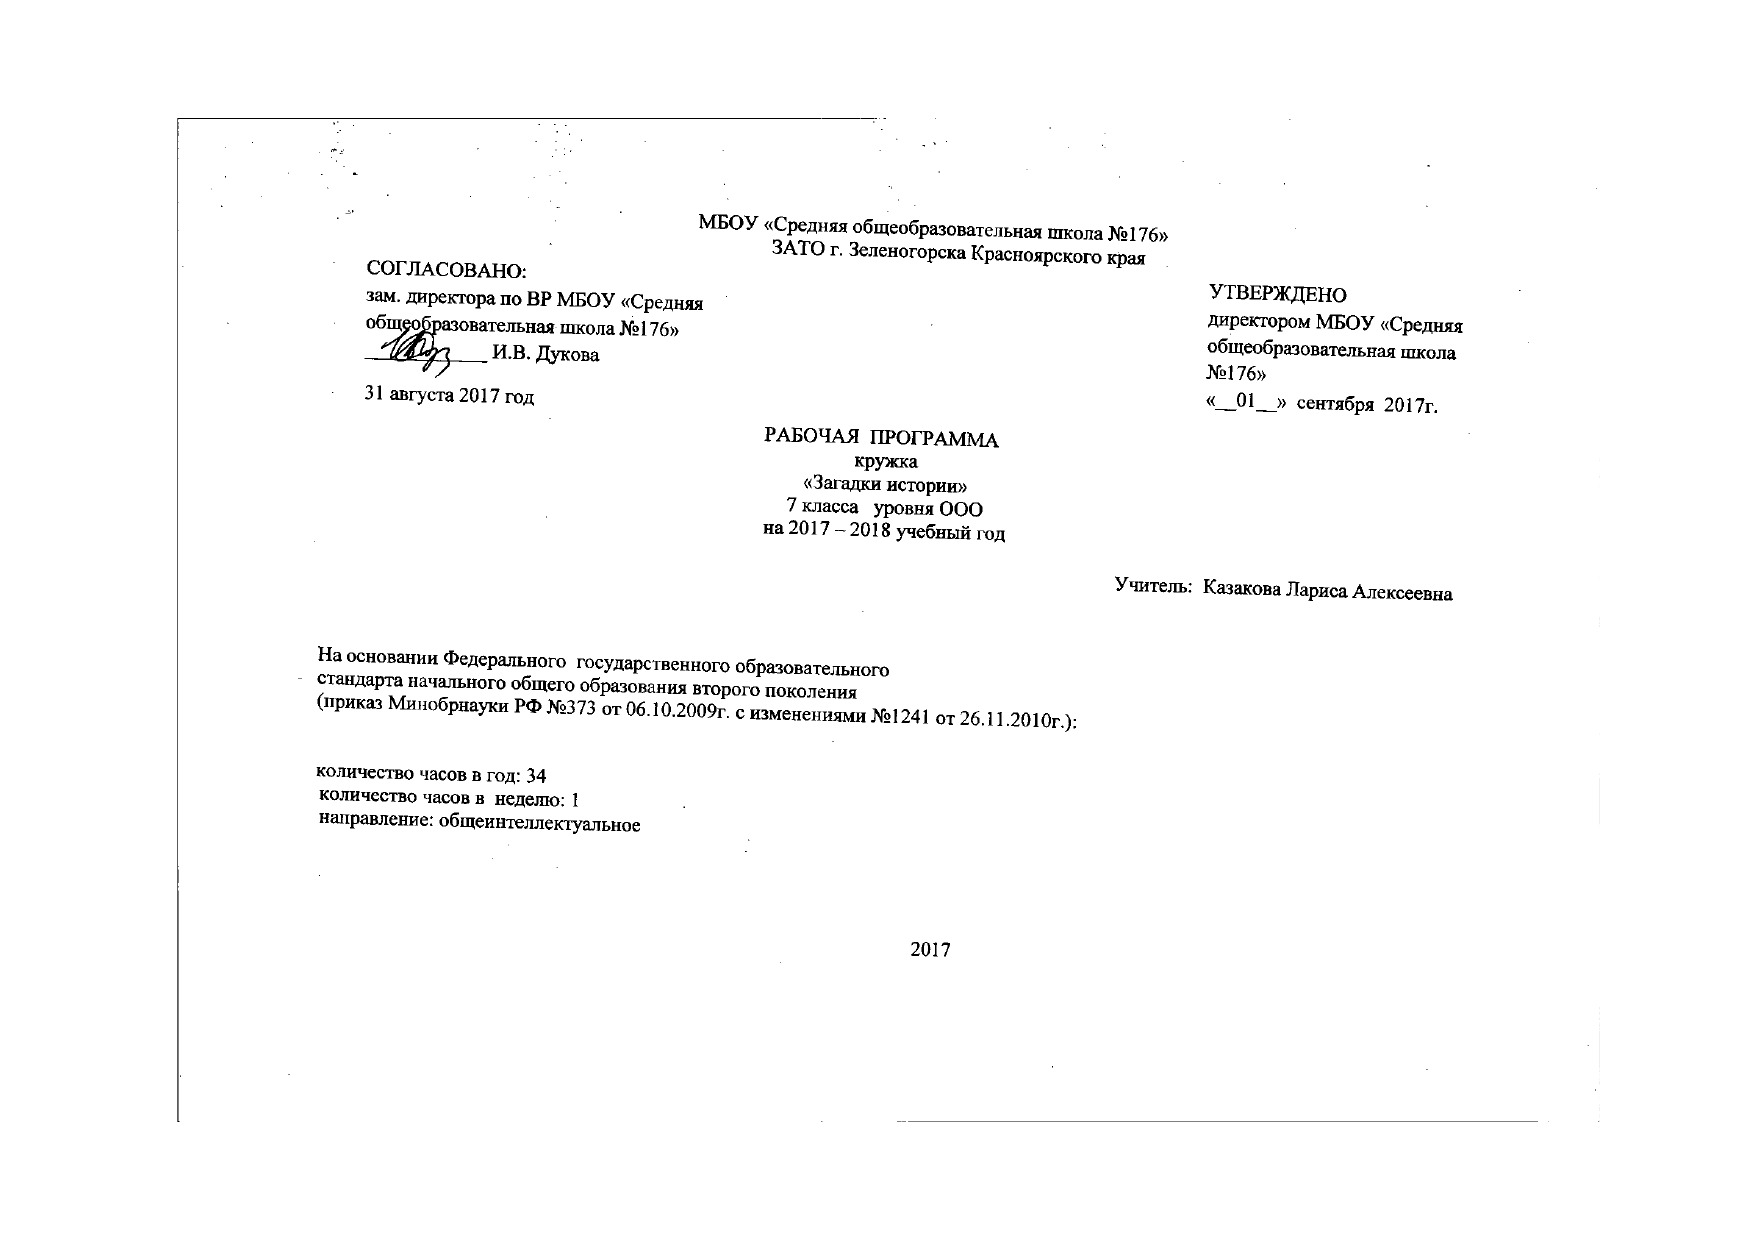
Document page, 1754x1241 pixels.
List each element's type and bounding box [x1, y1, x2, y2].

picture [177, 118, 1600, 1122]
